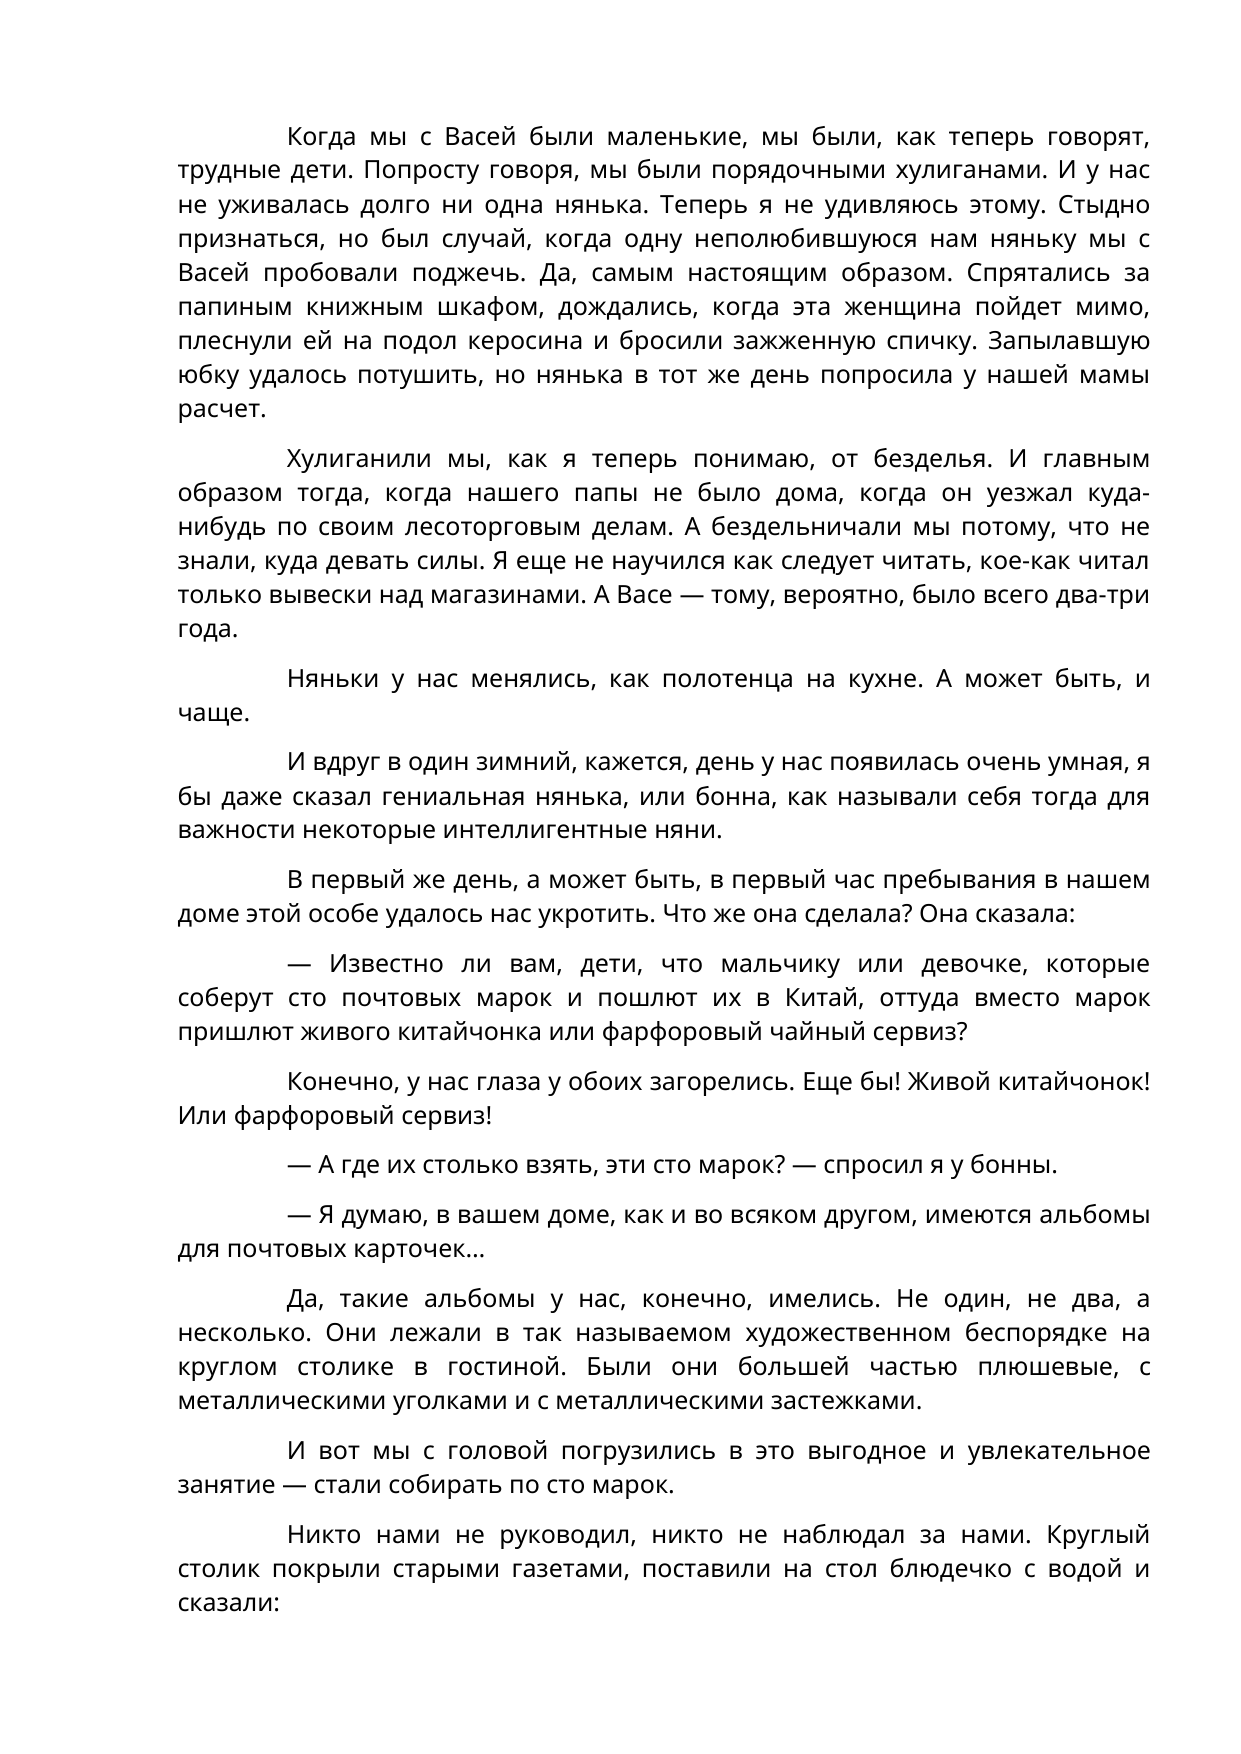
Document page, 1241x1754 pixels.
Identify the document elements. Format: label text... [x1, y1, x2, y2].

text Конечно, у нас глаза у обоих загорелись. Еще бы! Живой китайчонок! Или фарфоровый сервиз! [177, 1063, 1152, 1132]
text — Известно ли вам, дети, что мальчику или девочке, которые соберут сто почтовых марок и пошлют их в Китай, оттуда вместо марок пришлют живого китайчонка или фарфоровый чайный сервиз? [177, 946, 1152, 1048]
text Когда мы с Васей были маленькие, мы были, как теперь говорят, трудные дети. Попросту говоря, мы были порядочными хулиганами. И у нас не уживалась долго ни одна нянька. Теперь я не удивляюсь этому. Стыдно признаться, но был случай, когда одну неполюбившуюся нам няньку мы с Васей пробовали поджечь. Да, самым настоящим образом. Спрятались за папиным книжным шкафом, дождались, когда эта женщина пойдет мимо, плеснули ей на подол керосина и бросили зажженную спичку. Запылавшую юбку удалось потушить, но нянька в тот же день попросила у нашей мамы расчет. [177, 118, 1152, 425]
text Няньки у нас менялись, как полотенца на кухне. А может быть, и чаще. [177, 660, 1152, 728]
text И вдруг в один зимний, кажется, день у нас появилась очень умная, я бы даже сказал гениальная нянька, или бонна, как называли себя тогда для важности некоторые интеллигентные няни. [177, 744, 1152, 846]
text Хулиганили мы, как я теперь понимаю, от безделья. И главным образом тогда, когда нашего папы не было дома, когда он уезжал куда-нибудь по своим лесоторговым делам. А бездельничали мы потому, что не знали, куда девать силы. Я еще не научился как следует читать, кое-как читал только вывески над магазинами. А Васе — тому, вероятно, было всего два-три года. [177, 440, 1152, 645]
text В первый же день, а может быть, в первый час пребывания в нашем доме этой особе удалось нас укротить. Что же она сделала? Она сказала: [177, 862, 1152, 930]
text Никто нами не руководил, никто не наблюдал за нами. Круглый столик покрыли старыми газетами, поставили на стол блюдечко с водой и сказали: [177, 1516, 1152, 1618]
text И вот мы с головой погрузились в это выгодное и увлекательное занятие — стали собирать по сто марок. [177, 1432, 1152, 1501]
text — Я думаю, в вашем доме, как и во всяком другом, имеются альбомы для почтовых карточек… [177, 1197, 1152, 1265]
text Да, такие альбомы у нас, конечно, имелись. Не один, не два, а несколько. Они лежали в так называемом художественном беспорядке на круглом столике в гостиной. Были они большей частью плюшевые, с металлическими уголками и с металлическими застежками. [177, 1281, 1152, 1417]
text — А где их столько взять, эти сто марок? — спросил я у бонны. [177, 1147, 1152, 1181]
